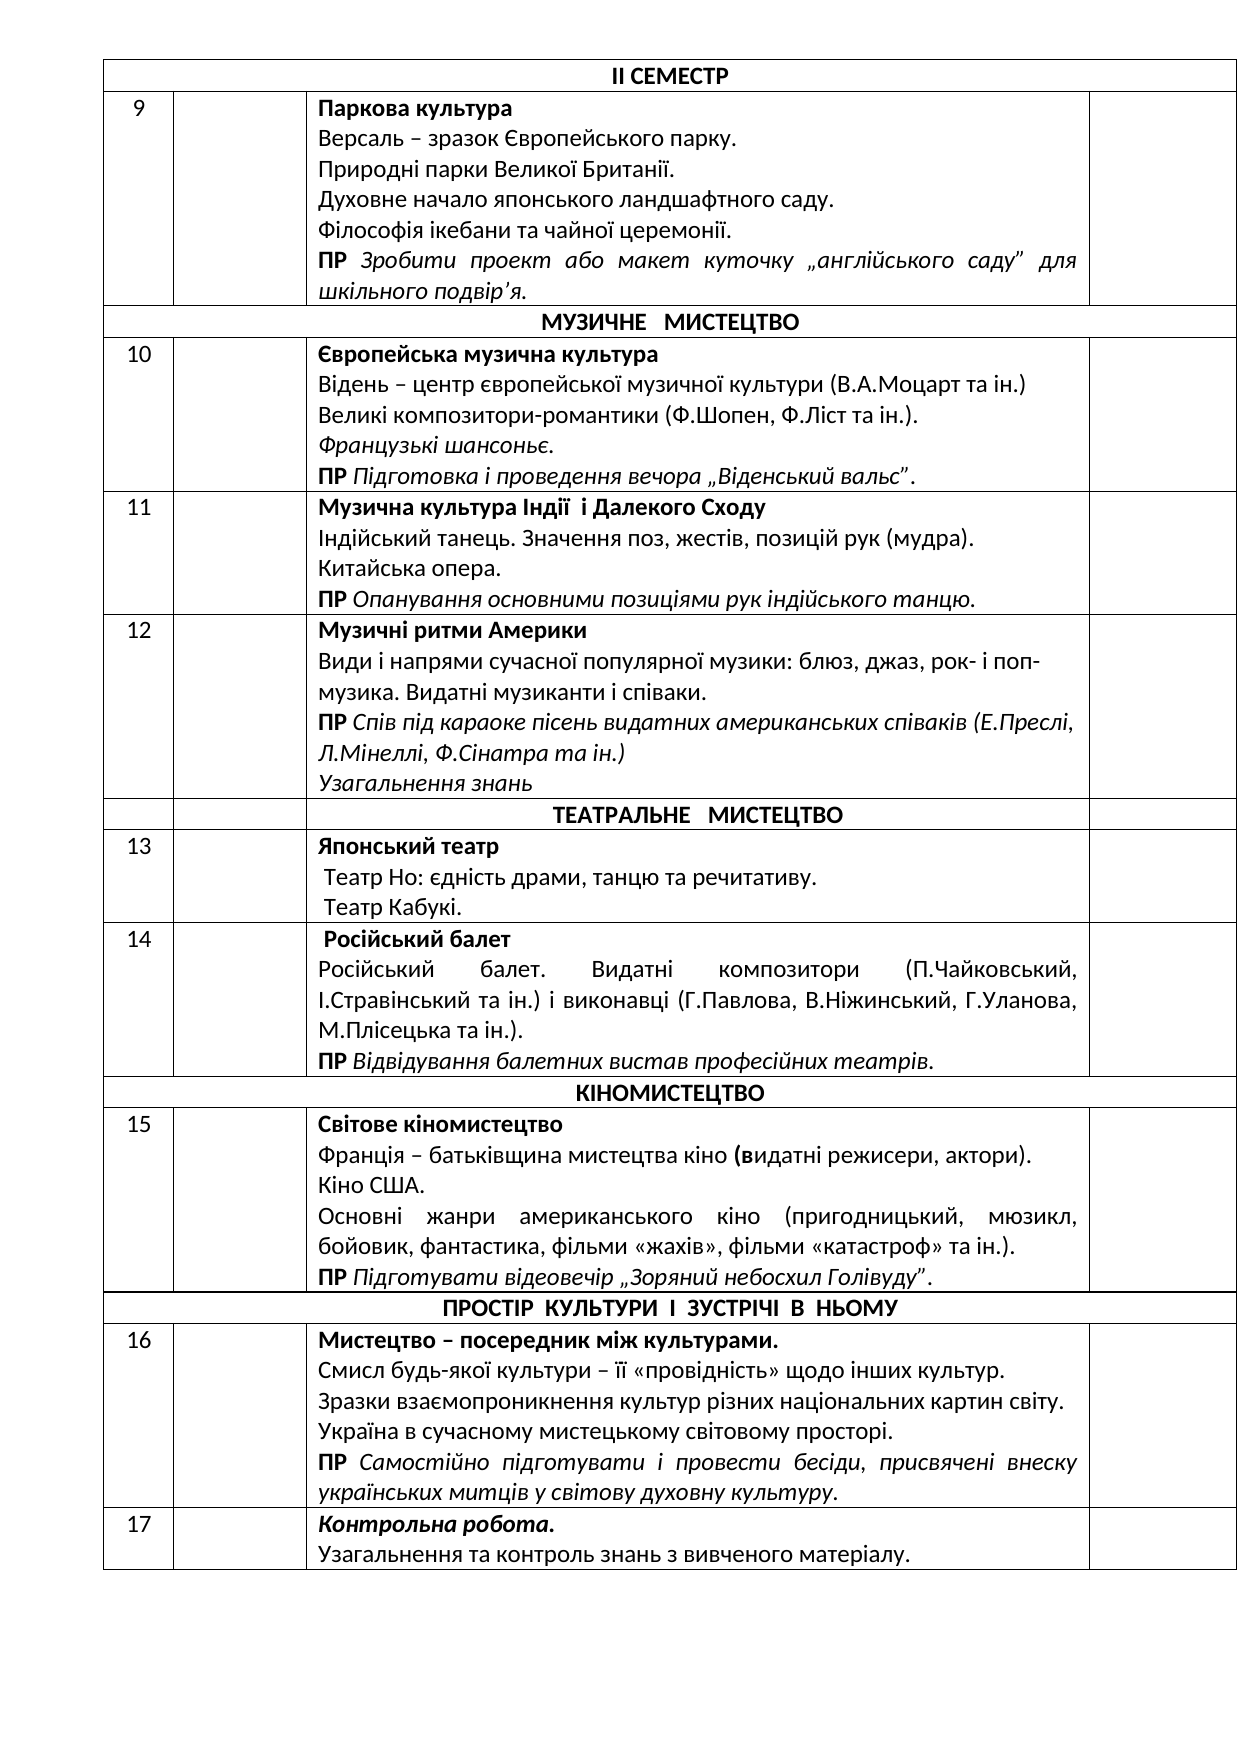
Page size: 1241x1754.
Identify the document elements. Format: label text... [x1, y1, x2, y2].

table_cell Паркова культура Версаль – зразок Європейського парку. Природні парки Великої Британії. Духовне начало японського ландшафтного саду. Філософія ікебани та чайної церемонії. ПР Зробити проект або макет куточку „англійського саду” для шкільного подвір’я. [307, 92, 1089, 305]
table_cell [1090, 615, 1236, 798]
table_cell 13 [104, 830, 173, 922]
table_cell 9 [104, 92, 173, 305]
table_cell 12 [104, 615, 173, 798]
table_cell [174, 830, 306, 922]
table_cell [1090, 799, 1236, 829]
table_cell Музичні ритми Америки Види і напрями сучасної популярної музики: блюз, джаз, рок- і поп-музика. Видатні музиканти і співаки. ПР Спів під караоке пісень видатних американських співаків (Е.Преслі, Л.Мінеллі, Ф.Сінатра та ін.) Узагальнення знань [307, 615, 1089, 798]
table_header ІІ СЕМЕСТР [104, 60, 1236, 91]
table_cell [1090, 492, 1236, 614]
table_cell ПРОСТІР КУЛЬТУРИ І ЗУСТРІЧІ В НЬОМУ [104, 1293, 1236, 1323]
table_cell [174, 338, 306, 491]
table_cell [174, 92, 306, 305]
table_cell [174, 492, 306, 614]
table_cell [174, 1508, 306, 1569]
table_cell [1090, 1324, 1236, 1507]
table_cell 11 [104, 492, 173, 614]
table_cell [1090, 92, 1236, 305]
table_cell Контрольна робота. Узагальнення та контроль знань з вивченого матеріалу. [307, 1508, 1089, 1569]
table_cell [174, 1324, 306, 1507]
table_cell Російський балет Російський балет. Видатні композитори (П.Чайковський, І.Стравінський та ін.) і виконавці (Г.Павлова, В.Ніжинський, Г.Уланова, М.Плісецька та ін.). ПР Відвідування балетних вистав професійних театрів. [307, 923, 1089, 1076]
table_cell Мистецтво – посередник між культурами. Смисл будь-якої культури – її «провідність» щодо інших культур. Зразки взаємопроникнення культур різних національних картин світу. Україна в сучасному мистецькому світовому просторі. ПР Самостійно підготувати і провести бесіди, присвячені внеску українських митців у світову духовну культуру. [307, 1324, 1089, 1507]
table_cell 14 [104, 923, 173, 1076]
table_cell [104, 799, 173, 829]
table_cell [1090, 830, 1236, 922]
table_cell Світове кіномистецтво Франція – батьківщина мистецтва кіно (видатні режисери, актори). Кіно США. Основні жанри американського кіно (пригодницький, мюзикл, бойовик, фантастика, фільми «жахів», фільми «катастроф» та ін.). ПР Підготувати відеовечір „Зоряний небосхил Голівуду”. [307, 1108, 1089, 1291]
table_cell 10 [104, 338, 173, 491]
table_cell [1090, 1508, 1236, 1569]
table_cell 15 [104, 1108, 173, 1291]
table_cell Музична культура Індії і Далекого Сходу Індійський танець. Значення поз, жестів, позицій рук (мудра). Китайська опера. ПР Опанування основними позиціями рук індійського танцю. [307, 492, 1089, 614]
table_cell 17 [104, 1508, 173, 1569]
table_cell Європейська музична культура Відень – центр європейської музичної культури (В.А.Моцарт та ін.) Великі композитори-романтики (Ф.Шопен, Ф.Ліст та ін.). Французькі шансоньє. ПР Підготовка і проведення вечора „Віденський вальс”. [307, 338, 1089, 491]
table_cell ТЕАТРАЛЬНЕ МИСТЕЦТВО [307, 799, 1089, 829]
table_cell [174, 615, 306, 798]
table_cell [174, 1108, 306, 1291]
table_cell [1090, 338, 1236, 491]
table_cell [1090, 1108, 1236, 1291]
table_cell 16 [104, 1324, 173, 1507]
table_cell МУЗИЧНЕ МИСТЕЦТВО [104, 306, 1236, 337]
table_cell КІНОМИСТЕЦТВО [104, 1077, 1236, 1107]
table_cell [174, 799, 306, 829]
table_cell [174, 923, 306, 1076]
table_cell [1090, 923, 1236, 1076]
table_cell Японський театр Театр Но: єдність драми, танцю та речитативу. Театр Кабукі. [307, 830, 1089, 922]
